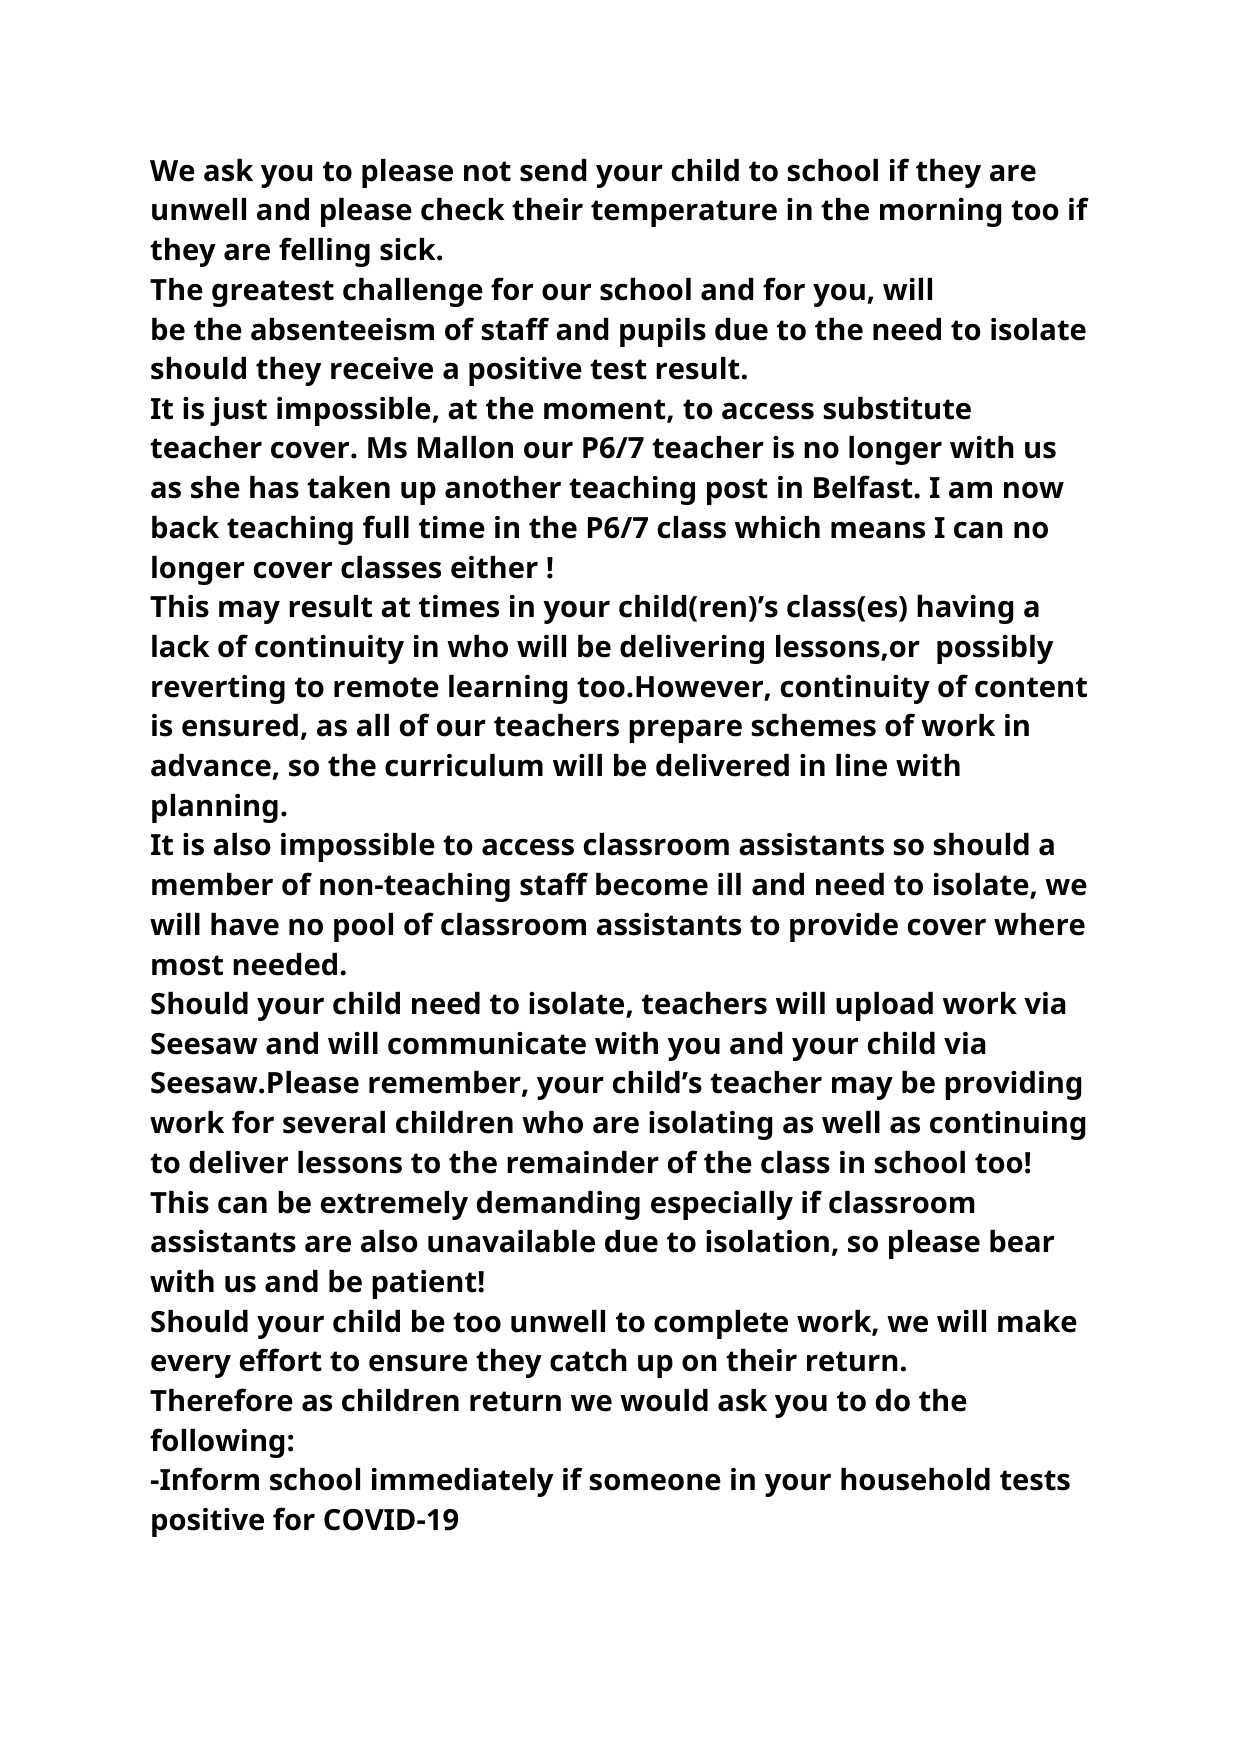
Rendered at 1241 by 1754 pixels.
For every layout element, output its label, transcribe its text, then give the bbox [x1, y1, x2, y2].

text Should your child be too unwell to complete work, we will make every effort to ensure they catch up on their return. [150, 1301, 1090, 1380]
text The greatest challenge for our school and for you, will be the absenteeism of staff and pupils due to the need to isolate should they receive a positive test result. [150, 269, 1090, 388]
text We ask you to please not send your child to school if they are unwell and please check their temperature in the morning too if they are felling sick. [150, 150, 1090, 269]
text Should your child need to isolate, teachers will upload work via Seesaw and will communicate with you and your child via Seesaw.Please remember, your child’s teacher may be providing work for several children who are isolating as well as continuing to deliver lessons to the remainder of the class in school too! This can be extremely demanding especially if classroom assistants are also unavailable due to isolation, so please bear with us and be patient! [150, 983, 1090, 1301]
text Therefore as children return we would ask you to do the following: [150, 1380, 1090, 1460]
text -Inform school immediately if someone in your household tests positive for COVID-19 [150, 1460, 1090, 1539]
text This may result at times in your child(ren)’s class(es) having a lack of continuity in who will be delivering lessons,or possibly reverting to remote learning too.However, continuity of content is ensured, as all of our teachers prepare schemes of work in advance, so the curriculum will be delivered in line with planning. [150, 587, 1090, 825]
text It is just impossible, at the moment, to access substitute teacher cover. Ms Mallon our P6/7 teacher is no longer with us as she has taken up another teaching post in Belfast. I am now back teaching full time in the P6/7 class which means I can no longer cover classes either ! [150, 388, 1090, 587]
text It is also impossible to access classroom assistants so should a member of non-teaching staff become ill and need to isolate, we will have no pool of classroom assistants to provide cover where most needed. [150, 825, 1090, 983]
